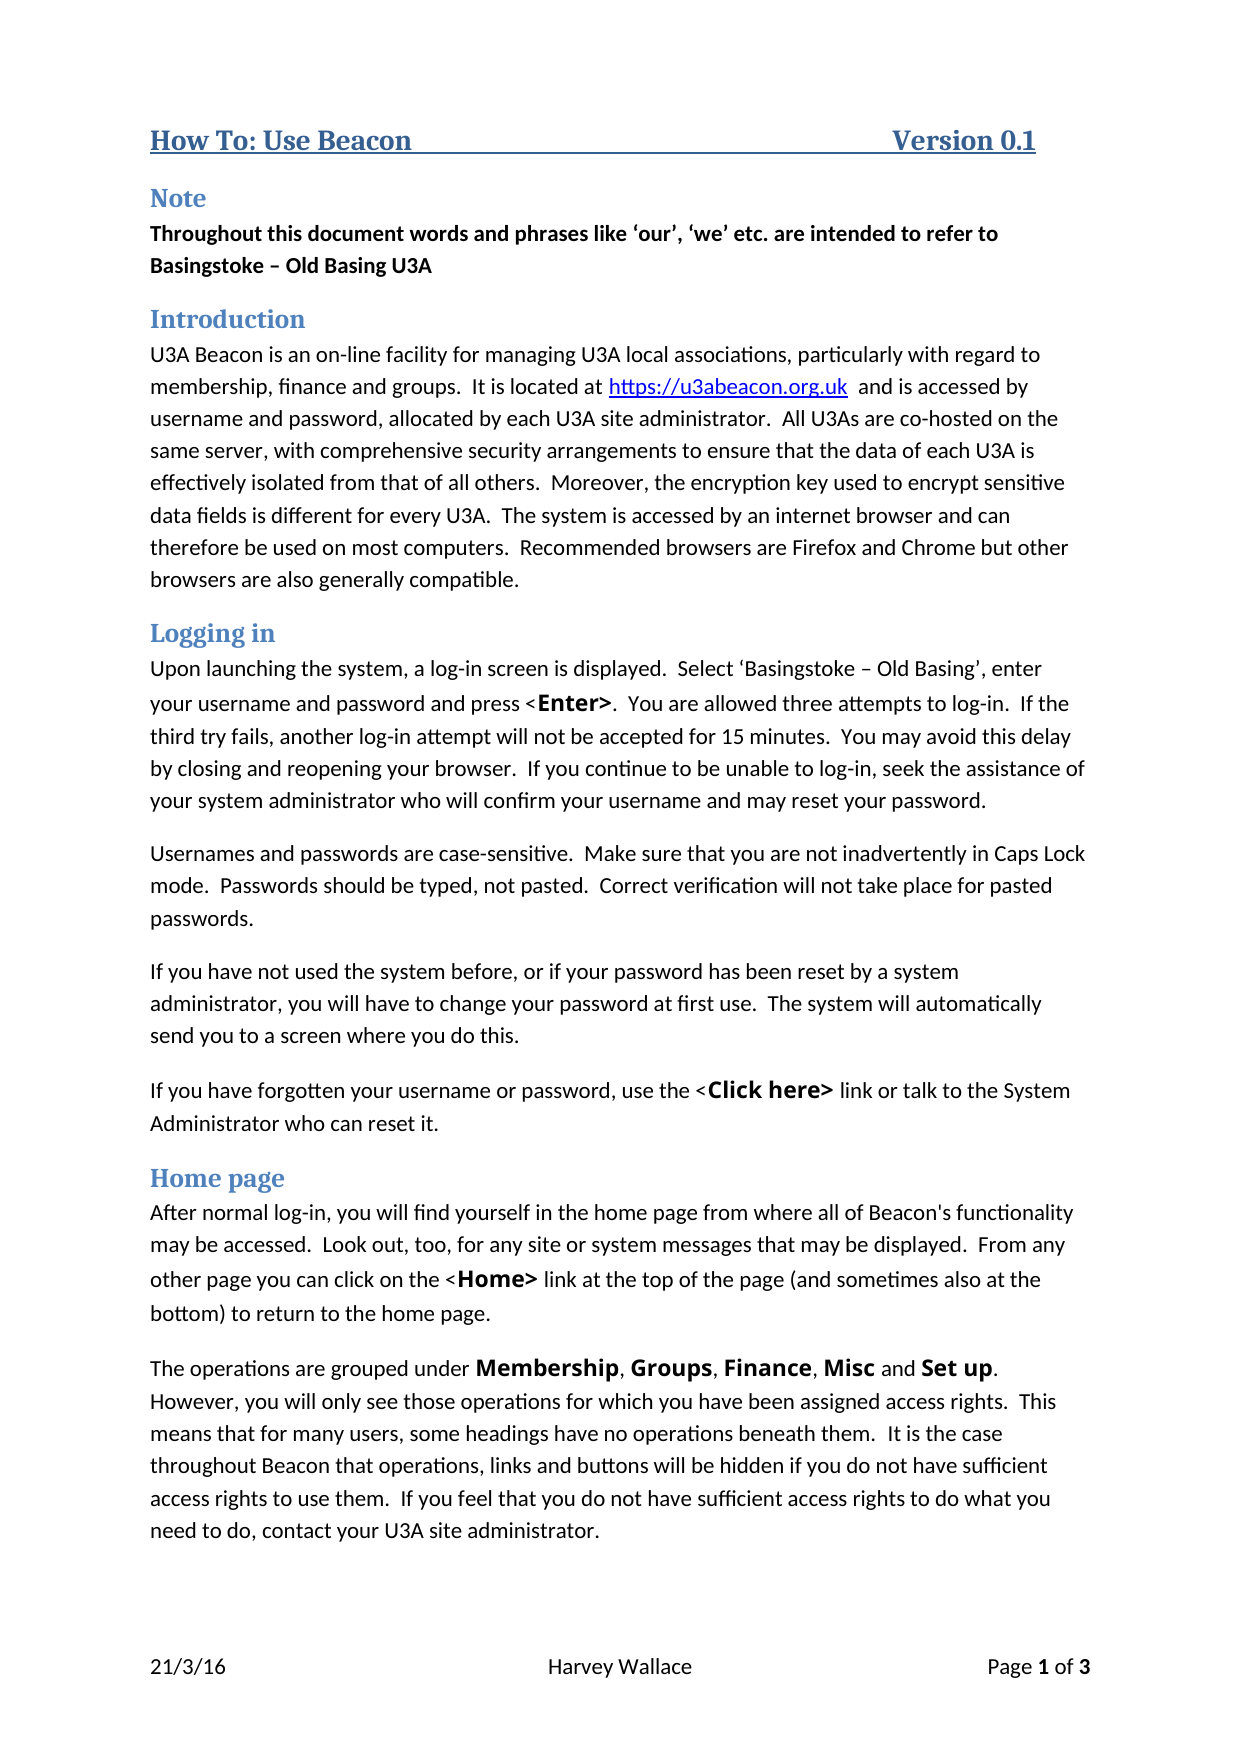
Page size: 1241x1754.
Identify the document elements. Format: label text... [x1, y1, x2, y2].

text Upon launching the system, a log-in screen is displayed. Select ‘Basingstoke – Old Basing’, enter your username and password and press <Enter>. You are allowed three attempts to log-in. If the third try fails, another log-in attempt will not be accepted for 15 minutes. You may avoid this delay by closing and reopening your browser. If you continue to be unable to log-in, seek the assistance of your system administrator who will confirm your username and may reset your password. [150, 654, 1090, 814]
text If you have forgotten your username or password, use the <Click here> link or talk to the System Administrator who can reset it. [150, 1074, 1090, 1138]
subtitle Introduction [150, 304, 1090, 335]
text The operations are grouped under Membership, Groups, Finance, Misc and Set up. However, you will only see those operations for which you have been assigned access rights. This means that for many users, some headings have no operations beneath them. It is the case throughout Beacon that operations, links and buttons will be hidden if you do not have sufficient access rights to use them. If you feel that you do not have sufficient access rights to do what you need to do, contact your U3A site administrator. [150, 1352, 1090, 1544]
text After normal log-in, you will find yourself in the home page from where all of Beacon's functionality may be accessed. Look out, too, for any site or system messages that may be displayed. From any other page you can click on the <Home> link at the top of the page (and sometimes also at the bottom) to return to the home page. [150, 1198, 1090, 1327]
text Throughout this document words and phrases like ‘our’, ‘we’ etc. are intended to refer to Basingstoke – Old Basing U3A [150, 219, 1090, 279]
text If you have not used the system before, or if your password has been reset by a system administrator, you will have to change your password at first use. The system will automatically send you to a screen where you do this. [150, 957, 1090, 1049]
text U3A Beacon is an on-line facility for managing U3A local associations, particularly with regard to membership, finance and groups. It is located at https://u3abeacon.org.uk and is accessed by username and password, allocated by each U3A site administrator. All U3As are co-hosted on the same server, with comprehensive security arrangements to ensure that the data of each U3A is effectively isolated from that of all others. Moreover, the encryption key used to encrypt sensitive data fields is different for every U3A. The system is accessed by an internet browser and can therefore be used on most computers. Recommended browsers are Firefox and Chrome but other browsers are also generally compatible. [150, 340, 1090, 593]
subtitle Home page [150, 1163, 1090, 1194]
subtitle Note [150, 183, 1090, 214]
text Usernames and passwords are case-sensitive. Make sure that you are not inadvertently in Caps Lock mode. Passwords should be typed, not pasted. Correct verification will not take place for pasted passwords. [150, 839, 1090, 932]
subtitle Logging in [150, 618, 1090, 649]
